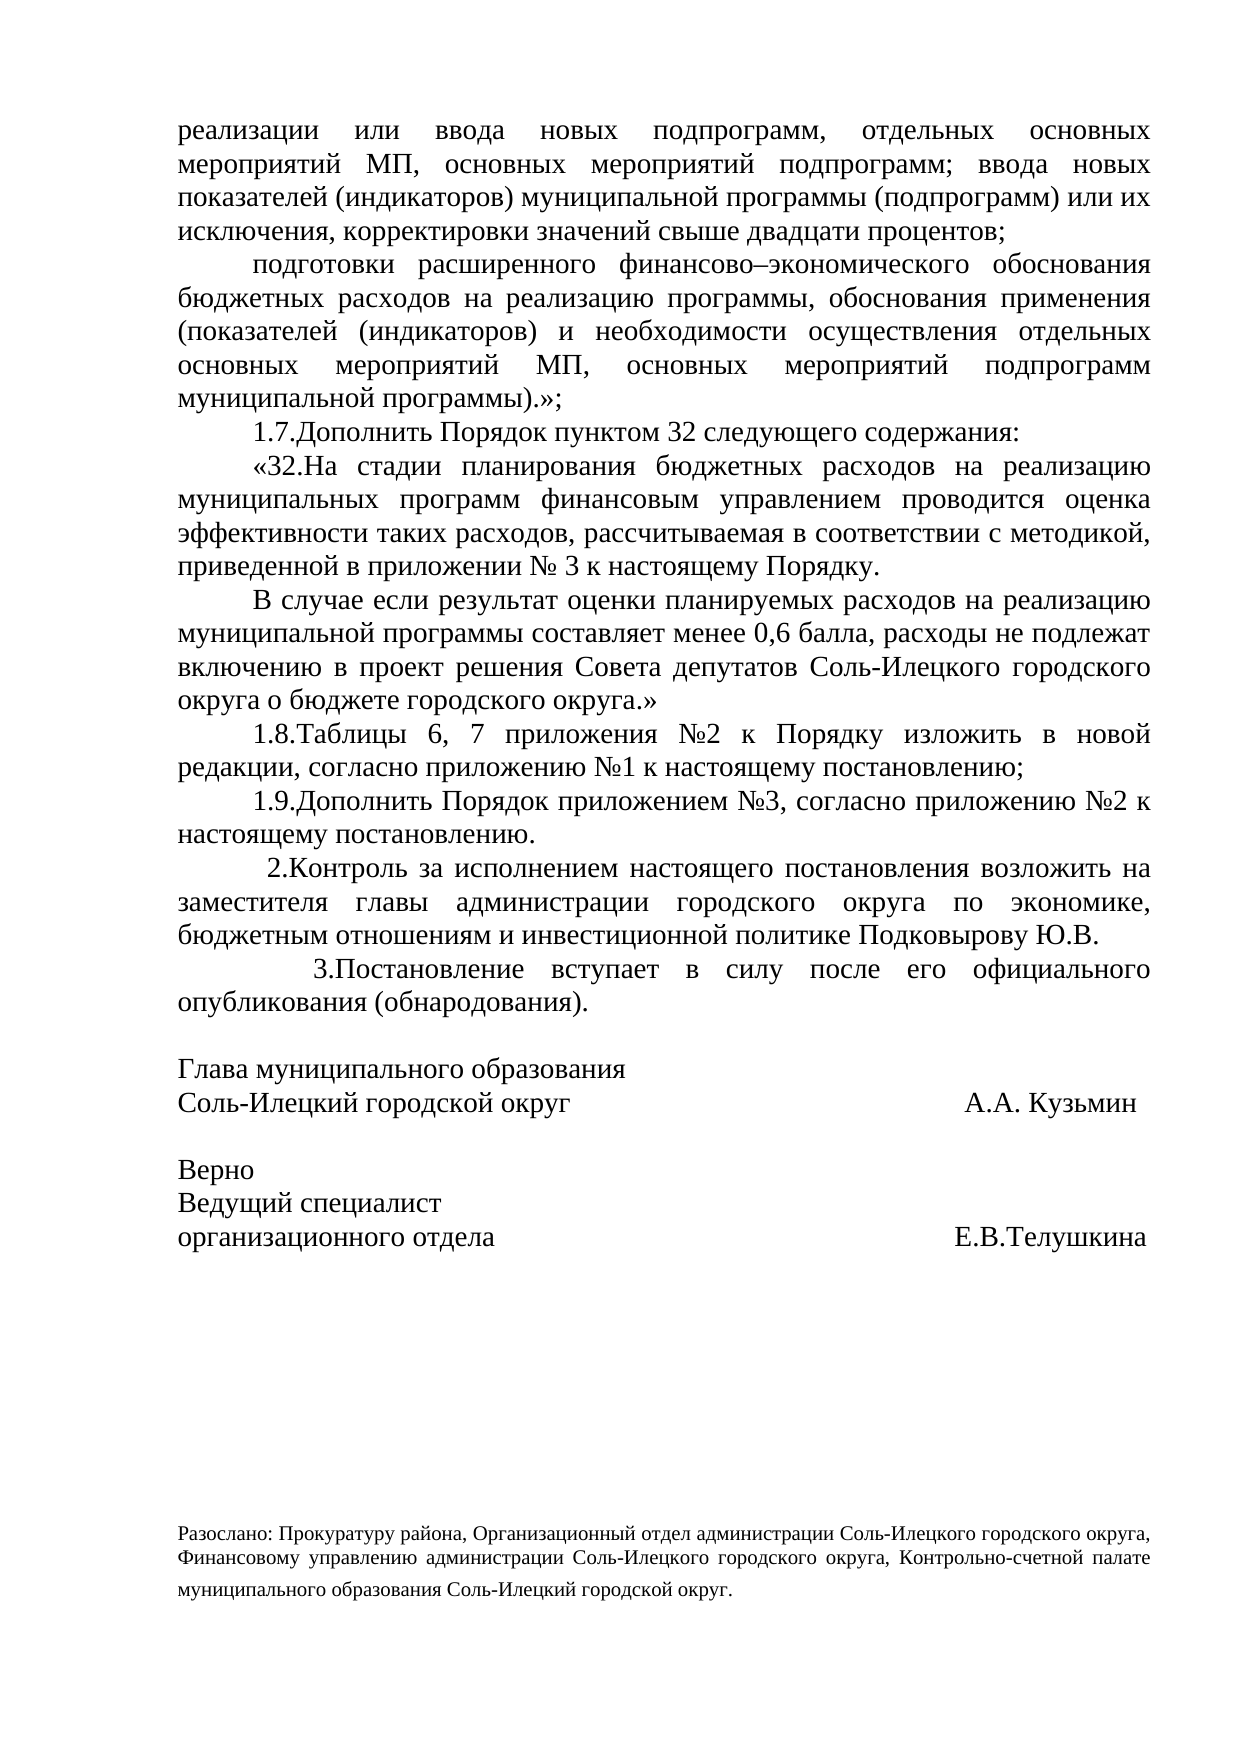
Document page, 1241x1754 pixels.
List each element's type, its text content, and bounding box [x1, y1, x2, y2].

text организационного отдела Е.В.Телушкина [177, 1219, 1152, 1253]
text Ведущий специалист [177, 1186, 1152, 1219]
text Глава муниципального образования [177, 1051, 1155, 1085]
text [177, 112, 1152, 246]
text 1.7.Дополнить Порядок пунктом 32 следующего содержания: [177, 414, 1152, 448]
text 3.Постановление вступает в силу после его официального опубликования (обнародования). [177, 951, 1152, 1018]
text «32.На стадии планирования бюджетных расходов на реализацию муниципальных программ финансовым управлением проводится оценка эффективности таких расходов, рассчитываемая в соответствии с методикой, приведенной в приложении № 3 к настоящему Порядку. [177, 448, 1152, 582]
text Соль-Илецкий городской округ А.А. Кузьмин [177, 1085, 1152, 1118]
text 1.9.Дополнить Порядок приложением №3, согласно приложению №2 к настоящему постановлению. [177, 783, 1152, 850]
text 1.8.Таблицы 6, 7 приложения №2 к Порядку изложить в новой редакции, согласно приложению №1 к настоящему постановлению; [177, 716, 1152, 783]
text 2.Контроль за исполнением настоящего постановления возложить на заместителя главы администрации городского округа по экономике, бюджетным отношениям и инвестиционной политике Подковырову Ю.В. [177, 850, 1152, 951]
text подготовки расширенного финансово–экономического обоснования бюджетных расходов на реализацию программы, обоснования применения (показателей (индикаторов) и необходимости осуществления отдельных основных мероприятий МП, основных мероприятий подпрограмм муниципальной программы).»; [177, 246, 1152, 414]
text Верно [177, 1152, 1152, 1186]
text В случае если результат оценки планируемых расходов на реализацию муниципальной программы составляет менее 0,6 балла, расходы не подлежат включению в проект решения Совета депутатов Соль-Илецкого городского округа о бюджете городского округа.» [177, 582, 1152, 716]
title Разослано: Прокуратуру района, Организационный отдел администрации Соль-Илецкого городского округа, Финансовому управлению администрации Соль-Илецкого городского округа, Контрольно-счетной палате муниципального образования Соль-Илецкий городской округ. [177, 1521, 1152, 1603]
